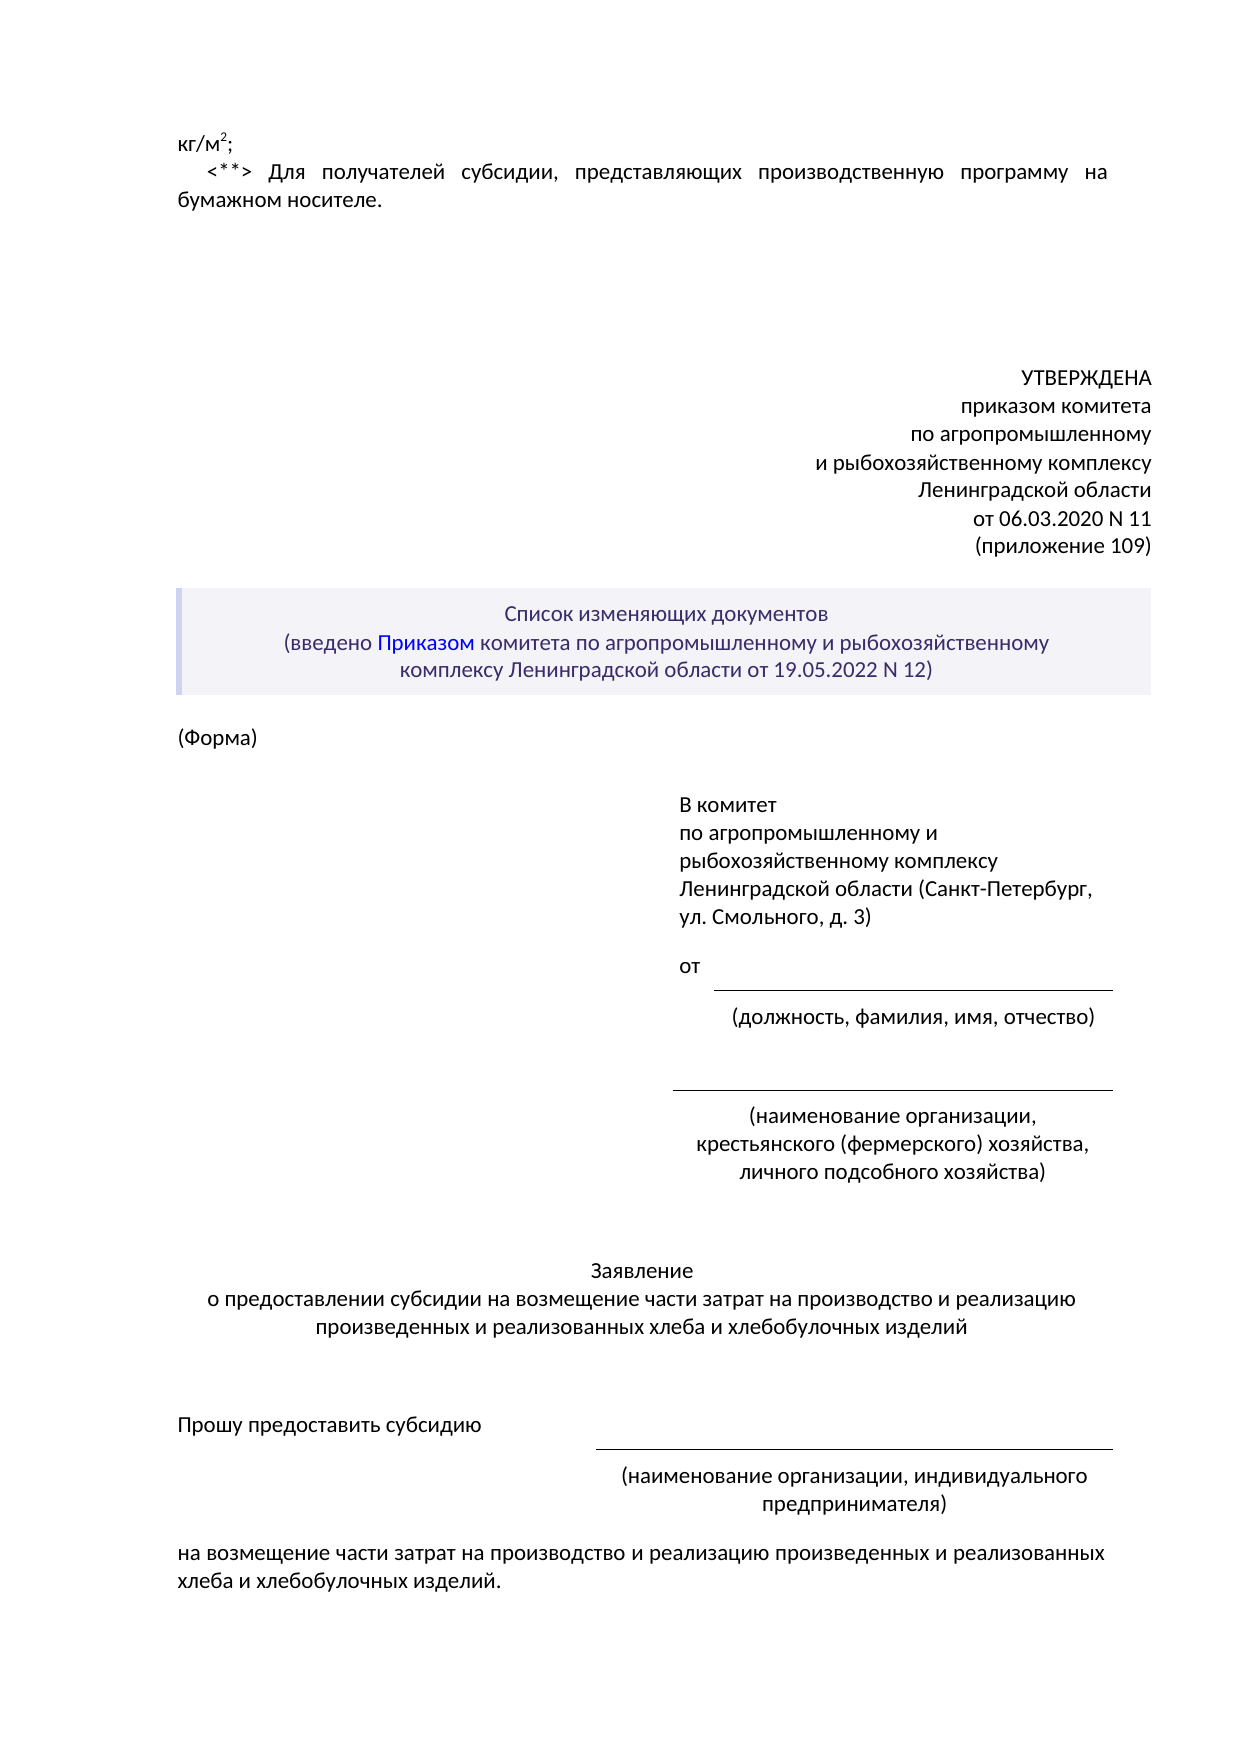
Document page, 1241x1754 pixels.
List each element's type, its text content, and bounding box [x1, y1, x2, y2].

text приказом комитета [177, 392, 1152, 419]
text по агропромышленному [177, 419, 1152, 448]
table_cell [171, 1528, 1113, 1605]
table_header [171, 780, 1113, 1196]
text и рыбохозяйственному комплексу [177, 448, 1152, 476]
text от 06.03.2020 N 11 [177, 504, 1152, 532]
text Ленинградской области [177, 476, 1152, 504]
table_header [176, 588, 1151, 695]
text (Форма) [177, 723, 1152, 751]
text (приложение 109) [177, 532, 1152, 560]
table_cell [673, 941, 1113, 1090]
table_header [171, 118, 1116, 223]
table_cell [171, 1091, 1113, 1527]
text УТВЕРЖДЕНА [177, 363, 1152, 392]
